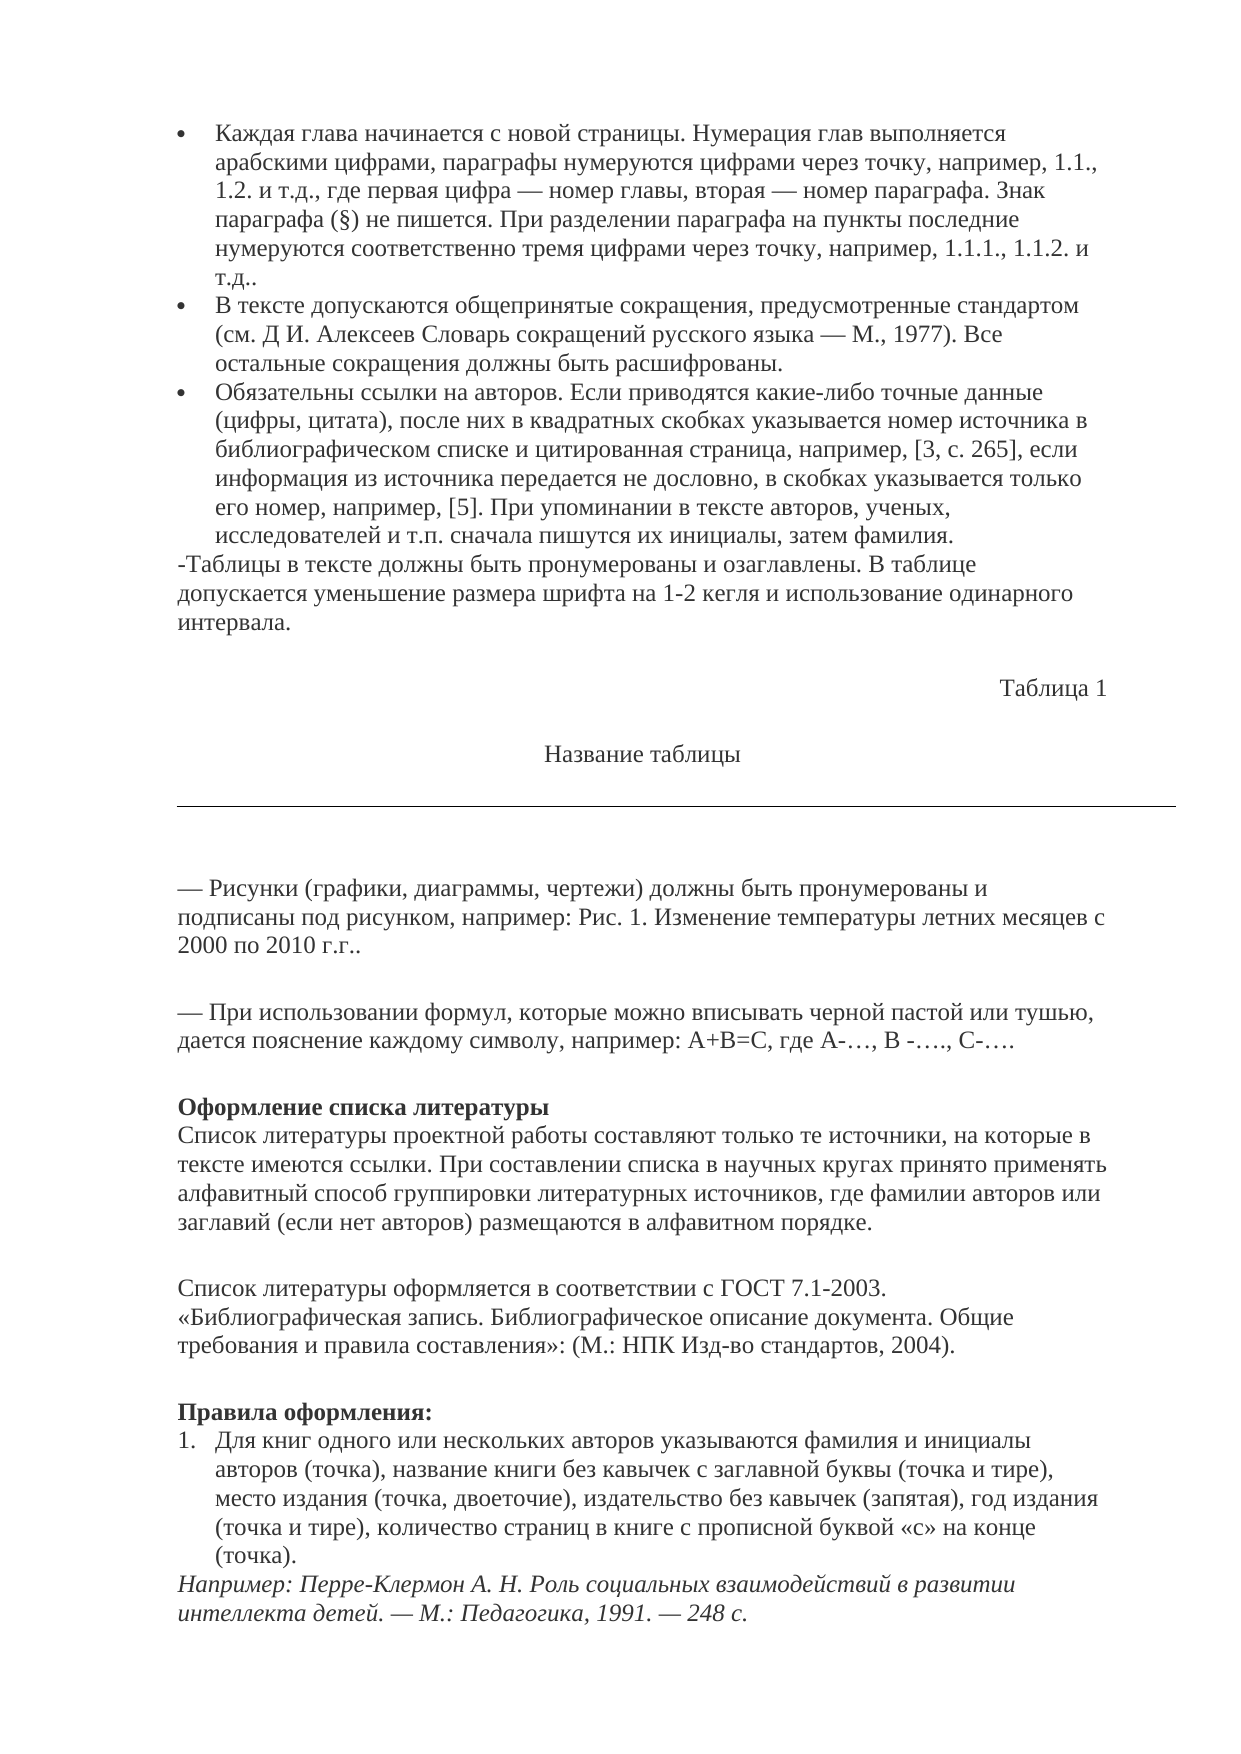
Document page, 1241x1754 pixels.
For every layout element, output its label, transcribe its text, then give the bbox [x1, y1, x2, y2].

text Таблица 1 [177, 673, 1107, 702]
text Список литературы проектной работы составляют только те источники, на которые в тексте имеются ссылки. При составлении списка в научных кругах принято применять алфавитный способ группировки литературных источников, где фамилии авторов или заглавий (если нет авторов) размещаются в алфавитном порядке. [177, 1120, 1107, 1235]
list Для книг одного или нескольких авторов указываются фамилия и инициалы авторов (точка), название книги без кавычек с заглавной буквы (точка и тире), место издания (точка, двоеточие), издательство без кавычек (запятая), год издания (точка и тире), количество страниц в книге с прописной буквой «с» на конце (точка). [177, 1425, 1107, 1569]
text интеллекта детей. — М.: Педагогика, 1991. — 248 с. [177, 1598, 1107, 1627]
list Обязательны ссылки на авторов. Если приводятся какие-либо точные данные (цифры, цитата), после них в квадратных скобках указывается номер источника в библиографическом списке и цитированная страница, например, [3, с. 265], если информация из источника передается не дословно, в скобках указывается только его номер, например, [5]. При упоминании в тексте авторов, ученых, исследователей и т.п. сначала пишутся их инициалы, затем фамилия. [177, 377, 1107, 549]
text -Таблицы в тексте должны быть пронумерованы и озаглавлены. В таблице допускается уменьшение размера шрифта на 1-2 кегля и использование одинарного интервала. [177, 549, 1107, 636]
text Название таблицы [177, 739, 1107, 768]
list В тексте допускаются общепринятые сокращения, предусмотренные стандартом (см. Д И. Алексеев Словарь сокращений русского языка — М., 1977). Все остальные сокращения должны быть расшифрованы. [177, 291, 1107, 377]
text Например: Перре-Клермон А. Н. Роль социальных взаимодействий в развитии [177, 1569, 1107, 1598]
text Правила оформления: [177, 1397, 1107, 1425]
text Оформление списка литературы [177, 1092, 1107, 1120]
text Список литературы оформляется в соответствии с ГОСТ 7.1-2003. «Библиографическая запись. Библиографическое описание документа. Общие требования и правила составления»: (М.: НПК Изд-во стандартов, 2004). [177, 1273, 1107, 1359]
list Каждая глава начинается с новой страницы. Нумерация глав выполняется арабскими цифрами, параграфы нумеруются цифрами через точку, например, 1.1., 1.2. и т.д., где первая цифра — номер главы, вторая — номер параграфа. Знак параграфа (§) не пишется. При разделении параграфа на пункты последние нумеруются соответственно тремя цифрами через точку, например, 1.1.1., 1.1.2. и т.д.. [177, 118, 1107, 291]
text — При использовании формул, которые можно вписывать черной пастой или тушью, дается пояснение каждому символу, например: А+В=С, где А-…, В -…., С-…. [177, 997, 1107, 1054]
text — Рисунки (графики, диаграммы, чертежи) должны быть пронумерованы и подписаны под рисунком, например: Рис. 1. Изменение температуры летних месяцев с 2000 по 2010 г.г.. [177, 873, 1107, 959]
